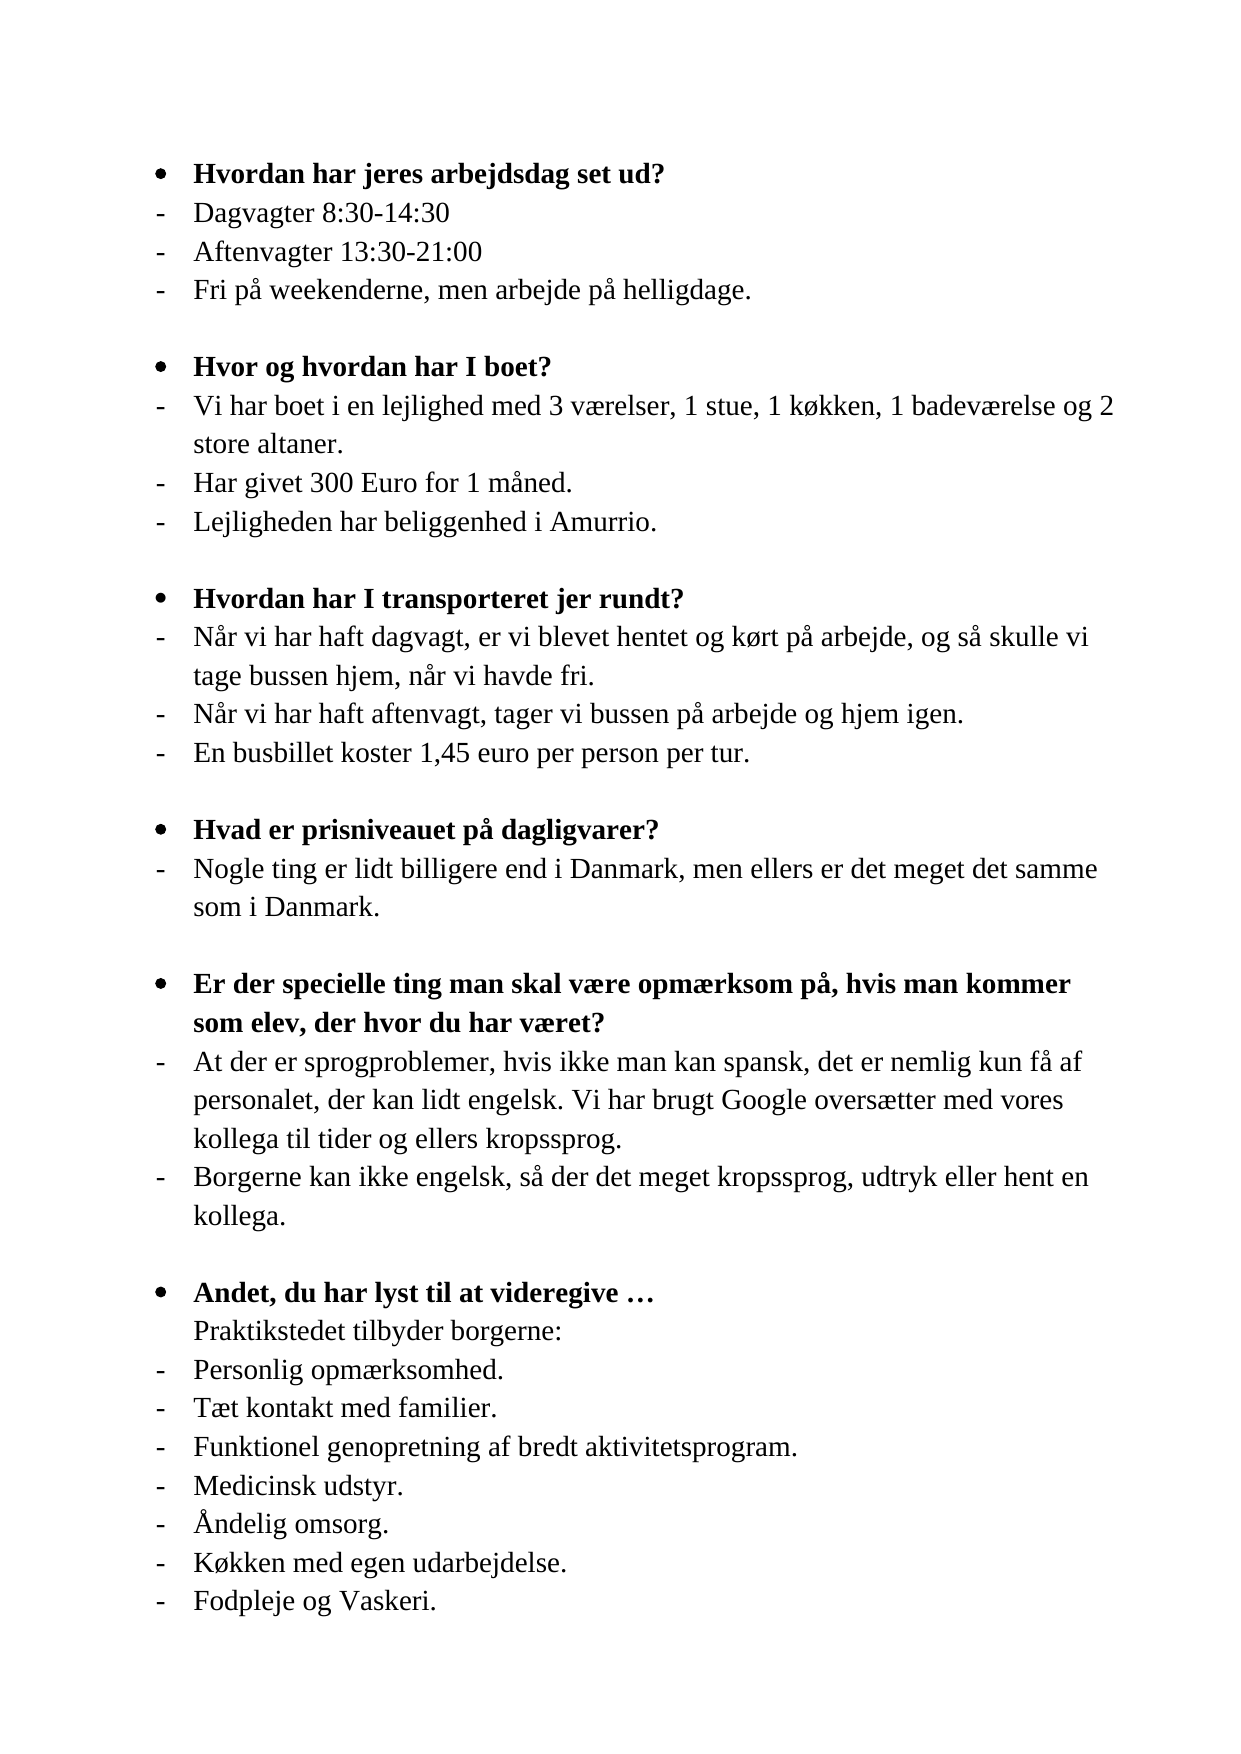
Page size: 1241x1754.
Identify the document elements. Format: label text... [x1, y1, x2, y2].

list Hvor og hvordan har I boet? [156, 349, 1122, 383]
list Er der specielle ting man skal være opmærksom på, hvis man kommer som elev, der hvor du har været? [156, 966, 1122, 1039]
list At der er sprogproblemer, hvis ikke man kan spansk, det er nemlig kun få af personalet, der kan lidt engelsk. Vi har brugt Google oversætter med vores kollega til tider og ellers kropssprog. [156, 1044, 1122, 1154]
list Nogle ting er lidt billigere end i Danmark, men ellers er det meget det samme som i Danmark. [156, 851, 1122, 923]
list Fri på weekenderne, men arbejde på helligdage. [156, 272, 1122, 306]
list Vi har boet i en lejlighed med 3 værelser, 1 stue, 1 køkken, 1 badeværelse og 2 store altaner. [156, 388, 1122, 460]
list En busbillet koster 1,45 euro per person per tur. [156, 735, 1122, 769]
list Når vi har haft aftenvagt, tager vi bussen på arbejde og hjem igen. [156, 697, 1122, 730]
list Har givet 300 Euro for 1 måned. [156, 465, 1122, 499]
list Hvordan har I transporteret jer rundt? [156, 581, 1122, 614]
list Funktionel genopretning af bredt aktivitetsprogram. [156, 1429, 1122, 1463]
list Lejligheden har beliggenhed i Amurrio. [156, 504, 1122, 537]
list Dagvagter 8:30-14:30 [156, 195, 1122, 229]
list Åndelig omsorg. [156, 1506, 1122, 1540]
list Medicinsk udstyr. [156, 1468, 1122, 1501]
list Køkken med egen udarbejdelse. [156, 1545, 1122, 1578]
list Fodpleje og Vaskeri. [156, 1583, 1122, 1617]
list Hvad er prisniveauet på dagligvarer? [156, 812, 1122, 846]
list Når vi har haft dagvagt, er vi blevet hentet og kørt på arbejde, og så skulle vi tage bussen hjem, når vi havde fri. [156, 619, 1122, 692]
text Praktikstedet tilbyder borgerne: [193, 1313, 1122, 1347]
list Tæt kontakt med familier. [156, 1391, 1122, 1424]
list Borgerne kan ikke engelsk, så der det meget kropssprog, udtryk eller hent en kollega. [156, 1159, 1122, 1231]
list Aftenvagter 13:30-21:00 [156, 234, 1122, 267]
list Hvordan har jeres arbejdsdag set ud? [156, 157, 1122, 190]
list Personlig opmærksomhed. [156, 1352, 1122, 1386]
list Andet, du har lyst til at videregive … [156, 1275, 1122, 1308]
